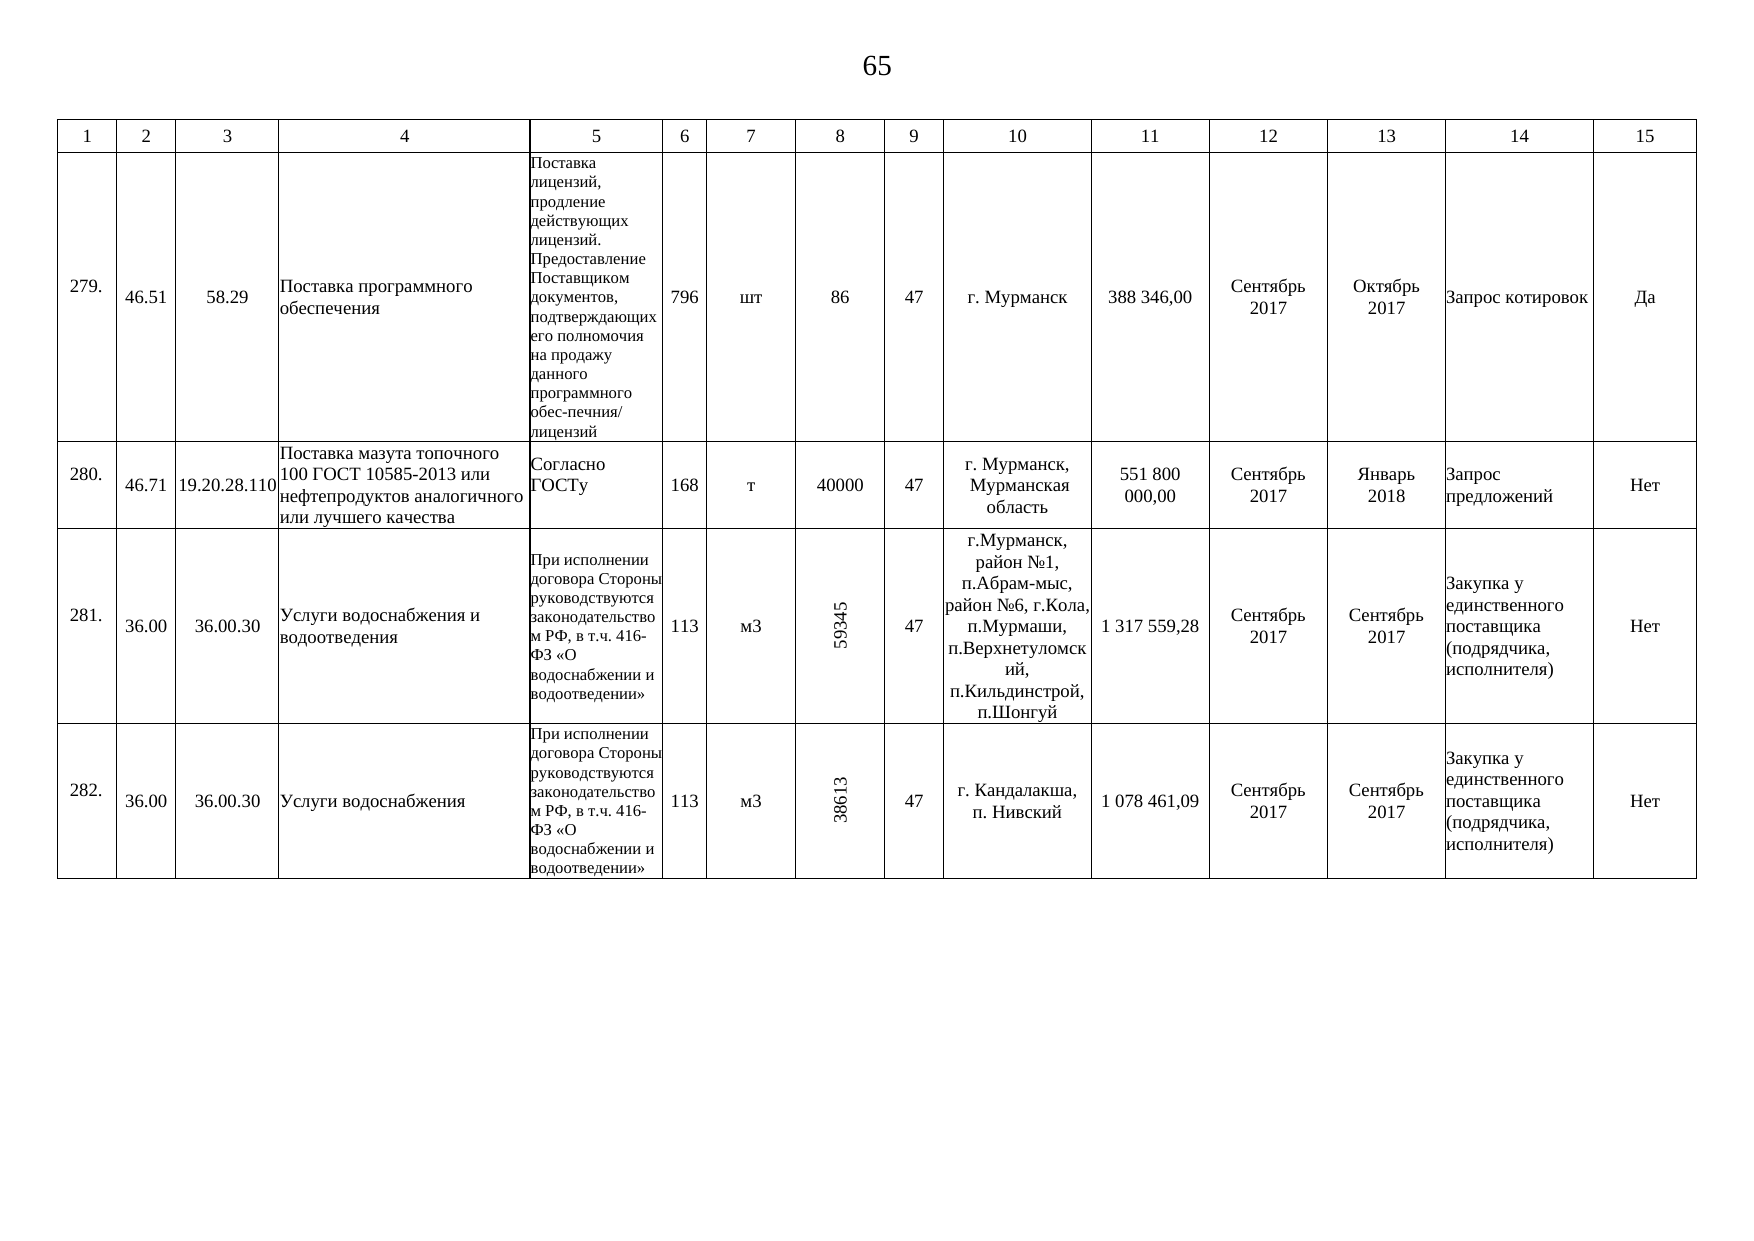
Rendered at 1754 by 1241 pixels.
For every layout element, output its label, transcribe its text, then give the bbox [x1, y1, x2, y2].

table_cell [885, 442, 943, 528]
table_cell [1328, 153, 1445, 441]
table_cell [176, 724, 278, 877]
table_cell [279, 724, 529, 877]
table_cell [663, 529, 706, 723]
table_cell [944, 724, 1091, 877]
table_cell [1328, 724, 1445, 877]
table_header 7 [707, 120, 795, 152]
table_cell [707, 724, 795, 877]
table_header 12 [1210, 120, 1327, 152]
table_header 1 [58, 120, 116, 152]
table_header 6 [663, 120, 706, 152]
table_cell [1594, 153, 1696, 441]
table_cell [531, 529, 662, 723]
table_header 4 [279, 120, 529, 152]
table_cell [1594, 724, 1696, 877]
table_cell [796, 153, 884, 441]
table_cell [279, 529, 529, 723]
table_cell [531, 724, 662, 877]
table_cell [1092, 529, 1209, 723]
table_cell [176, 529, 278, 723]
table_header 10 [944, 120, 1091, 152]
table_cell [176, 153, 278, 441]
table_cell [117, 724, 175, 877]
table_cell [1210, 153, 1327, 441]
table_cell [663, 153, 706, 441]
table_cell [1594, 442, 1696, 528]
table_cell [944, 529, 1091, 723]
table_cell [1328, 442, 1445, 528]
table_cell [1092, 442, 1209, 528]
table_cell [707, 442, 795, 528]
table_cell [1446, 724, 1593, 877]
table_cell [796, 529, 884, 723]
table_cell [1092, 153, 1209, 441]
table_header 15 [1594, 120, 1696, 152]
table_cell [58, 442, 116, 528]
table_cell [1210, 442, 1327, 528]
table_header 9 [885, 120, 943, 152]
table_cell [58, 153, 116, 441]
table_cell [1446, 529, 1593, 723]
table_header 3 [176, 120, 278, 152]
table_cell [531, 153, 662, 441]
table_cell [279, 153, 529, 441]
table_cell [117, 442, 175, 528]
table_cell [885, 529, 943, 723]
table_header 5 [531, 120, 662, 152]
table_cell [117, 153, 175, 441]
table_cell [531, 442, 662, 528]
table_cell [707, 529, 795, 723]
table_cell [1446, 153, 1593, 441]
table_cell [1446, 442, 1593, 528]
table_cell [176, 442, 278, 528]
table_header 13 [1328, 120, 1445, 152]
table_header 14 [1446, 120, 1593, 152]
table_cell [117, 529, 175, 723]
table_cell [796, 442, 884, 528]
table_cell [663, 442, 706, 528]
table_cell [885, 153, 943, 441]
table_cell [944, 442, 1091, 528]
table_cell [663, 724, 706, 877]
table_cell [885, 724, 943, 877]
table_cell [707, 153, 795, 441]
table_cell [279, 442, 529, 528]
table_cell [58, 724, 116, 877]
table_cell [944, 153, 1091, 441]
table_header 2 [117, 120, 175, 152]
table_header 8 [796, 120, 884, 152]
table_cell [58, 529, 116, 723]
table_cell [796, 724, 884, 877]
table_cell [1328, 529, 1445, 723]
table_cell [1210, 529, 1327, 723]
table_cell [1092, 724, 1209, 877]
table_header 11 [1092, 120, 1209, 152]
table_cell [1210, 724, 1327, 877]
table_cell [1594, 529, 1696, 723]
